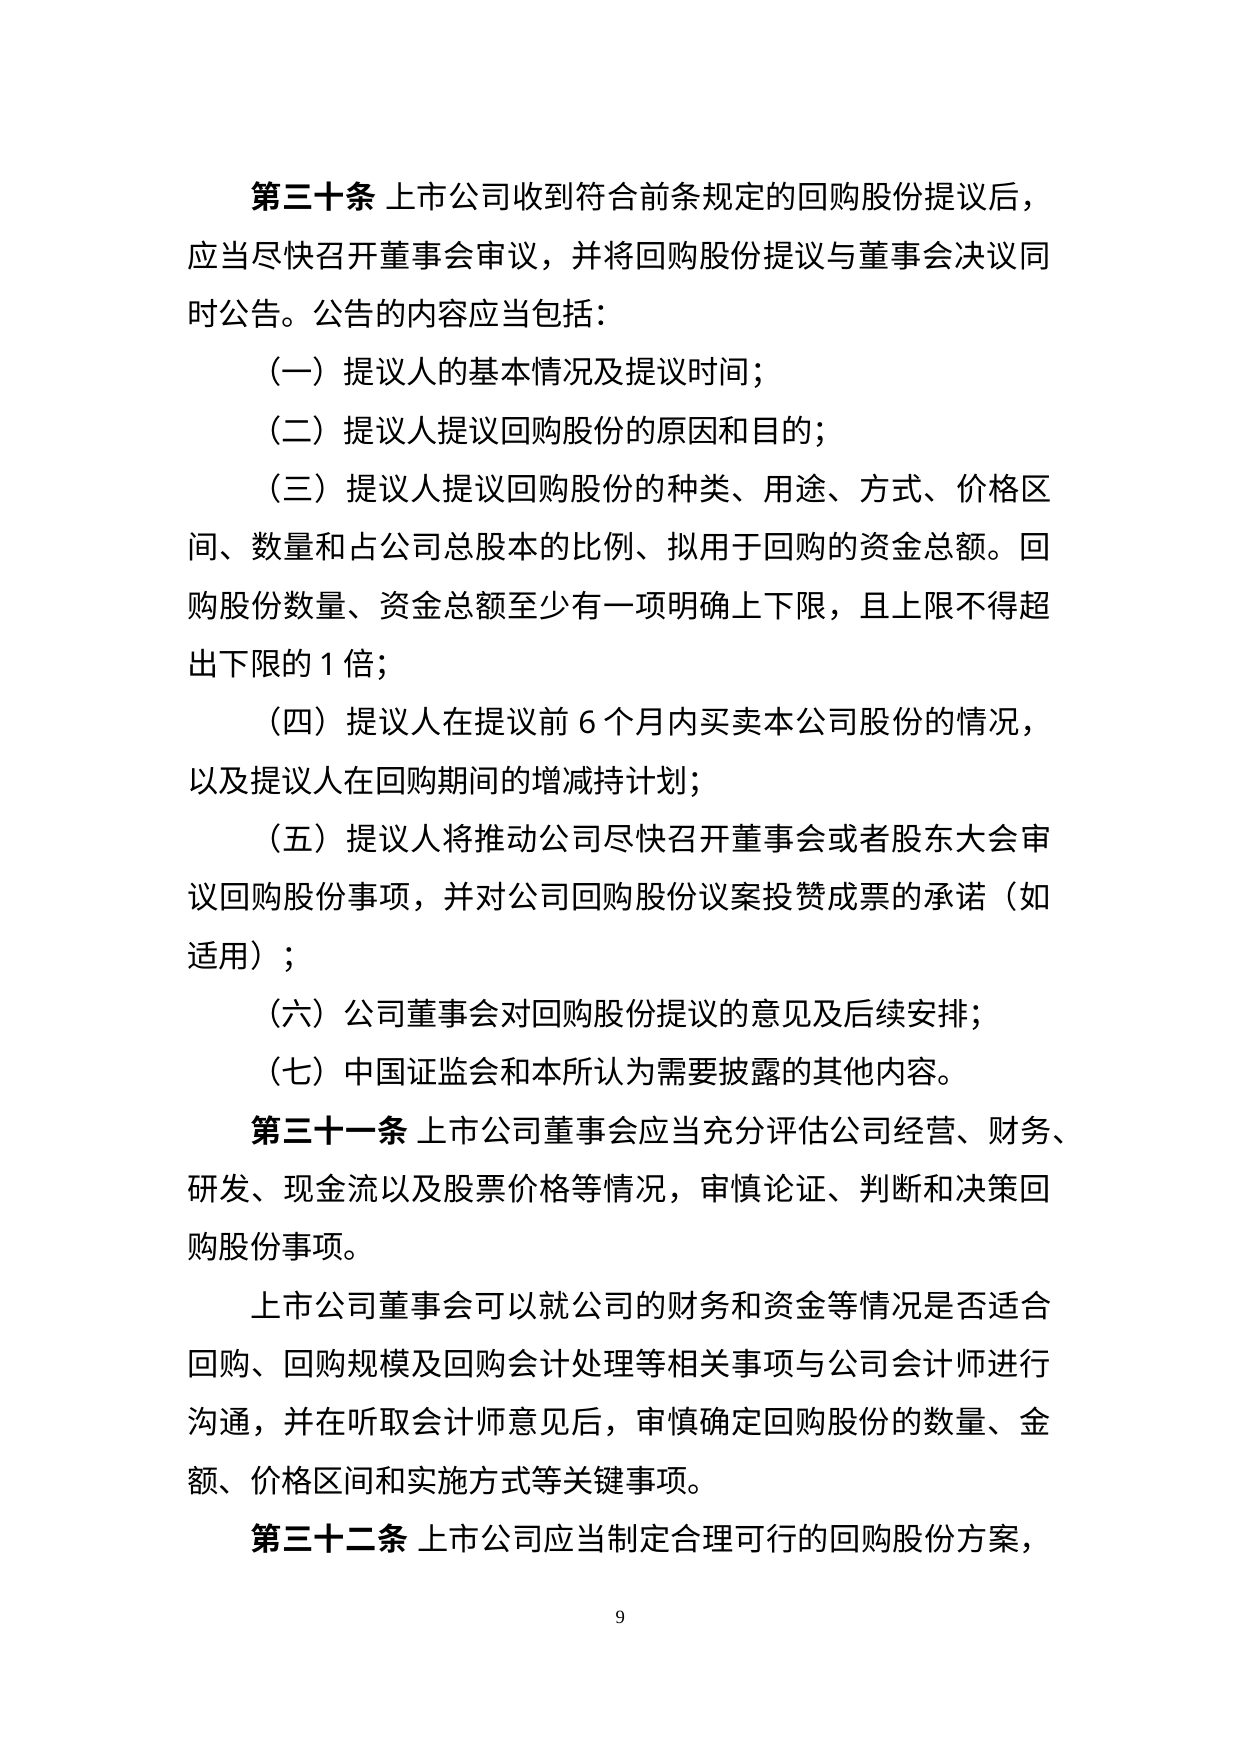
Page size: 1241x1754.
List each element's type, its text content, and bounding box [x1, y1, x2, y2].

text （二）提议人提议回购股份的原因和目的； [187, 395, 1053, 454]
text 上市公司董事会可以就公司的财务和资金等情况是否适合回购、回购规模及回购会计处理等相关事项与公司会计师进行沟通，并在听取会计师意见后，审慎确定回购股份的数量、金额、价格区间和实施方式等关键事项。 [187, 1270, 1053, 1504]
text （七）中国证监会和本所认为需要披露的其他内容。 [187, 1037, 1053, 1095]
text （六）公司董事会对回购股份提议的意见及后续安排； [187, 979, 1053, 1037]
text （四）提议人在提议前6个月内买卖本公司股份的情况，以及提议人在回购期间的增减持计划； [187, 687, 1053, 804]
text （一）提议人的基本情况及提议时间； [187, 337, 1053, 395]
text 第三十一条 上市公司董事会应当充分评估公司经营、财务、研发、现金流以及股票价格等情况，审慎论证、判断和决策回购股份事项。 [187, 1095, 1053, 1270]
text （五）提议人将推动公司尽快召开董事会或者股东大会审议回购股份事项，并对公司回购股份议案投赞成票的承诺（如适用）； [187, 804, 1053, 979]
text 第三十条 上市公司收到符合前条规定的回购股份提议后，应当尽快召开董事会审议，并将回购股份提议与董事会决议同时公告。公告的内容应当包括： [187, 162, 1053, 337]
text （三）提议人提议回购股份的种类、用途、方式、价格区间、数量和占公司总股本的比例、拟用于回购的资金总额。回购股份数量、资金总额至少有一项明确上下限，且上限不得超出下限的1倍； [187, 454, 1053, 687]
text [187, 1504, 1053, 1562]
